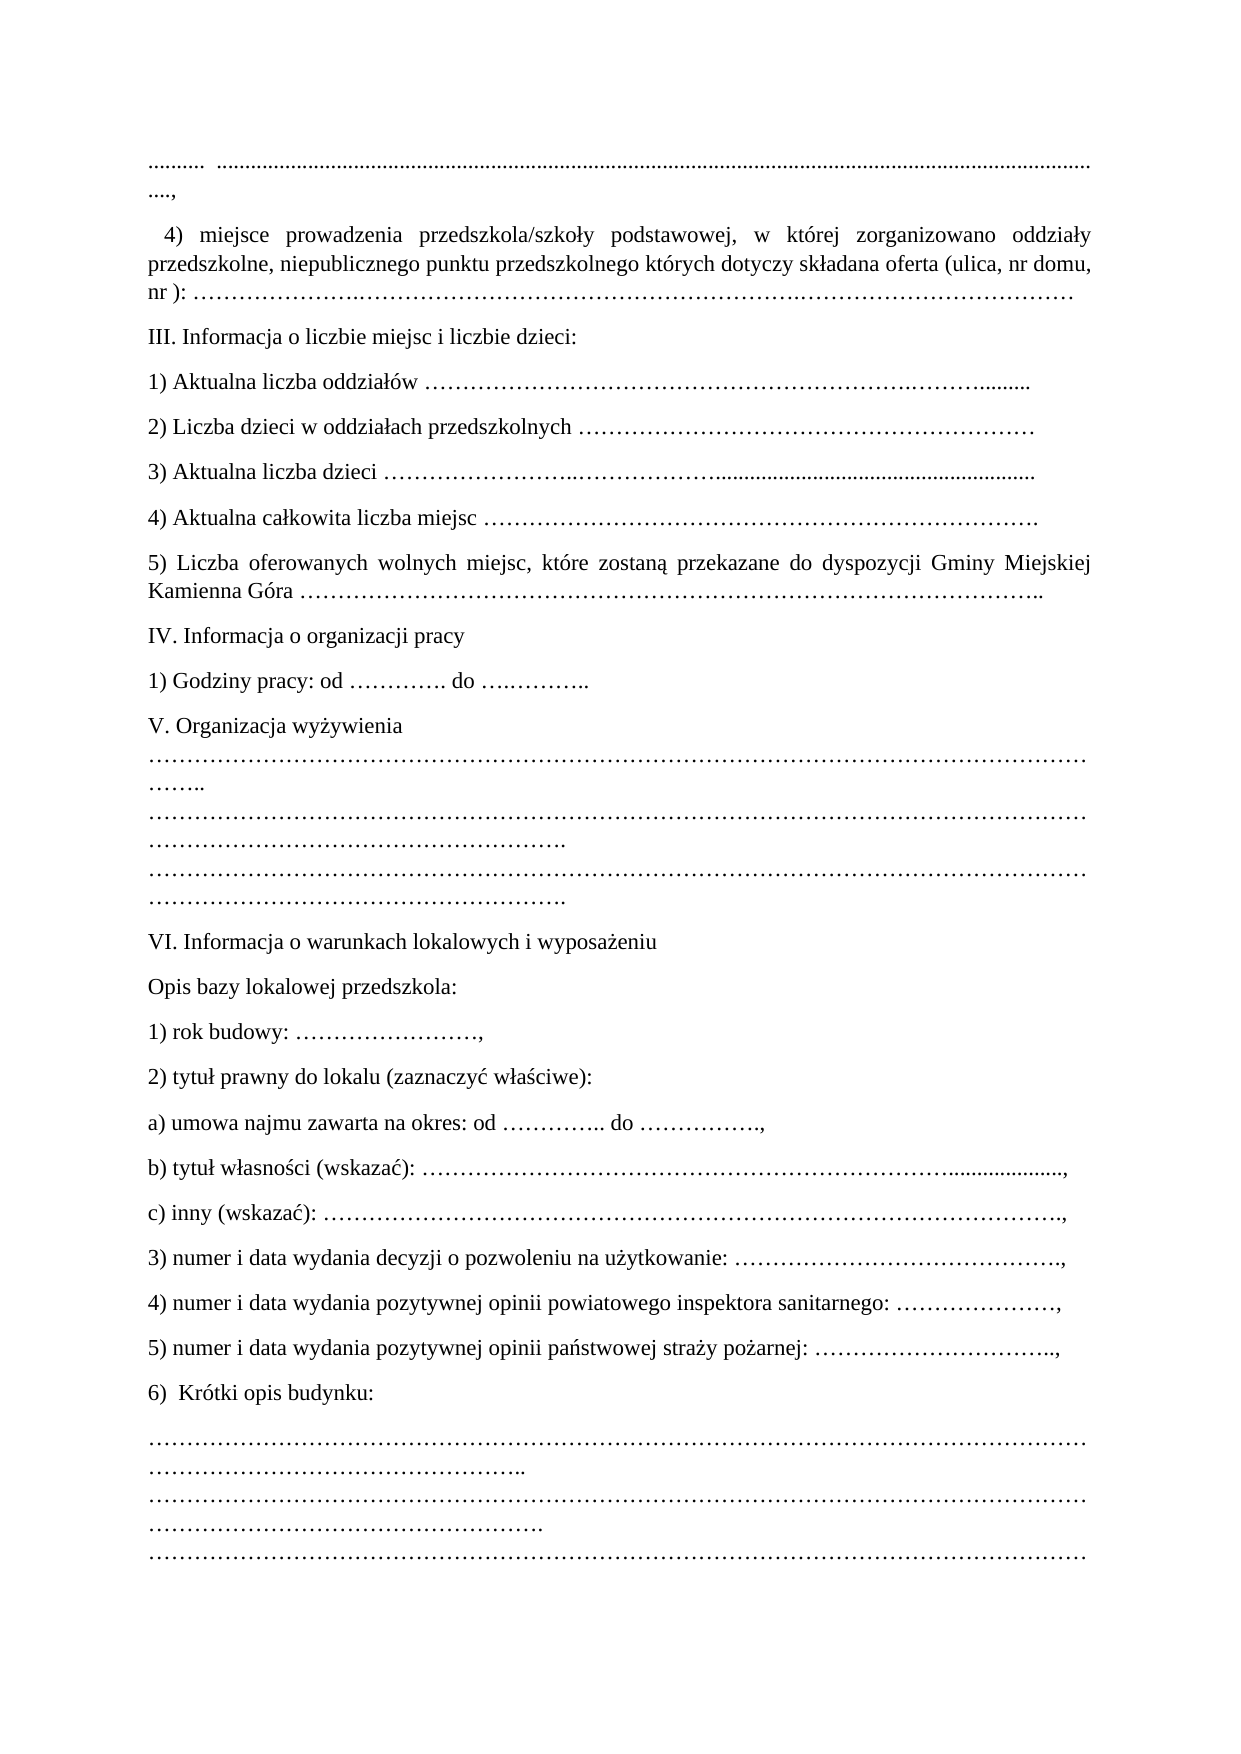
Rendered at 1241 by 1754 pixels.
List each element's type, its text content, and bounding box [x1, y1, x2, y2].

text Opis bazy lokalowej przedszkola: [148, 973, 1093, 999]
text 1) rok budowy: ……………………, [148, 1018, 1093, 1045]
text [148, 148, 1093, 202]
text 4) miejsce prowadzenia przedszkola/szkoły podstawowej, w której zorganizowano oddziały przedszkolne, niepublicznego punktu przedszkolnego których dotyczy składana oferta (ulica, nr domu, nr ): ………………….………………………………………………….……………………………… [148, 221, 1093, 304]
text 6) Krótki opis budynku: [148, 1379, 1093, 1406]
text 3) Aktualna liczba dzieci ……………………..………………........................................................ [148, 458, 1093, 485]
text b) tytuł własności (wskazać): ……………………………………………………………...................., [148, 1154, 1093, 1180]
text c) inny (wskazać): ……………………………………………………………………………………., [148, 1199, 1093, 1225]
text a) umowa najmu zawarta na okres: od ………….. do ……………., [148, 1108, 1093, 1135]
text 2) Liczba dzieci w oddziałach przedszkolnych …………………………………………………… [148, 413, 1093, 440]
text 1) Godziny pracy: od …………. do ….……….. [148, 667, 1093, 694]
text IV. Informacja o organizacji pracy [148, 622, 1093, 648]
text 5) numer i data wydania pozytywnej opinii państwowej straży pożarnej: ………………………….., [148, 1334, 1093, 1360]
text 5) Liczba oferowanych wolnych miejsc, które zostaną przekazane do dyspozycji Gminy Miejskiej Kamienna Góra …………………………………………………………………………………….. [148, 549, 1093, 603]
text 4) Aktualna całkowita liczba miejsc ………………………………………………………………. [148, 503, 1093, 530]
text V. Organizacja wyżywienia …………………………………………………………………………………………………………………..…………………………………………………………………………………………………………………………………………………………….……………………………………………………………………………………………………………………………………………………………. [148, 712, 1093, 909]
text VI. Informacja o warunkach lokalowych i wyposażeniu [148, 928, 1093, 954]
text III. Informacja o liczbie miejsc i liczbie dzieci: [148, 323, 1093, 349]
text 2) tytuł prawny do lokalu (zaznaczyć właściwe): [148, 1063, 1093, 1090]
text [148, 1424, 1093, 1564]
text 1) Aktualna liczba oddziałów ……………………………………………………….………......... [148, 368, 1093, 394]
text 4) numer i data wydania pozytywnej opinii powiatowego inspektora sanitarnego: …………………, [148, 1289, 1093, 1315]
text 3) numer i data wydania decyzji o pozwoleniu na użytkowanie: ……………………………………., [148, 1244, 1093, 1270]
